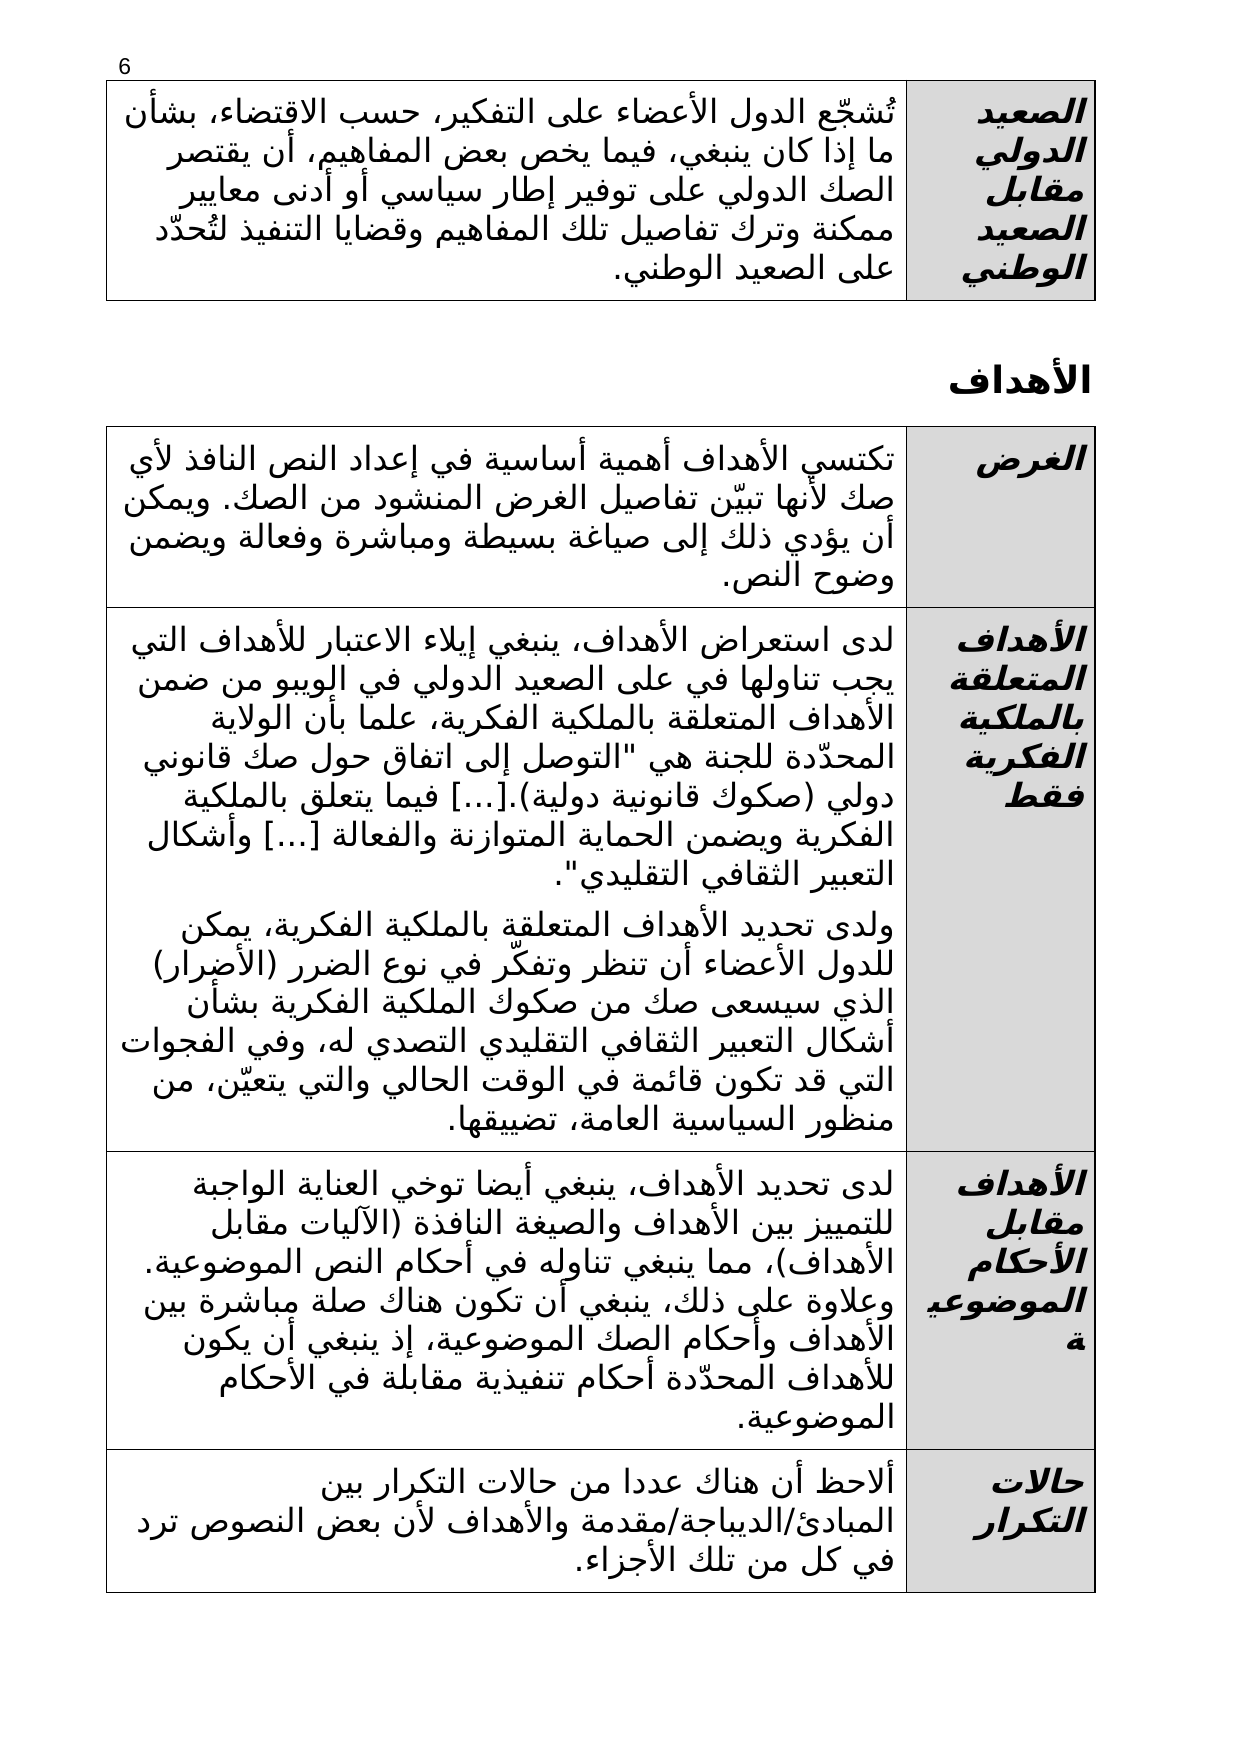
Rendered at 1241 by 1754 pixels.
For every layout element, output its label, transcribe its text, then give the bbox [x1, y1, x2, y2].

table_cell تُشجّع الدول الأعضاء على التفكير، حسب الاقتضاء، بشأن ما إذا كان ينبغي، فيما يخص بعض المفاهيم، أن يقتصر الصك الدولي على توفير إطار سياسي أو أدنى معايير ممكنة وترك تفاصيل تلك المفاهيم وقضايا التنفيذ لتُحدّد على الصعيد الوطني. [107, 81, 906, 300]
table_cell ألاحظ أن هناك عددا من حالات التكرار بين المبادئ/الديباجة/مقدمة والأهداف لأن بعض النصوص ترد في كل من تلك الأجزاء. [107, 1450, 906, 1592]
table_cell الأهداف مقابل الأحكام الموضوعية [907, 1152, 1094, 1449]
table_header تكتسي الأهداف أهمية أساسية في إعداد النص النافذ لأي صك لأنها تبيّن تفاصيل الغرض المنشود من الصك. ويمكن أن يؤدي ذلك إلى صياغة بسيطة ومباشرة وفعالة ويضمن وضوح النص. [107, 427, 906, 607]
table_cell حالات التكرار [907, 1450, 1094, 1592]
table_cell لدى تحديد الأهداف، ينبغي أيضا توخي العناية الواجبة للتمييز بين الأهداف والصيغة النافذة (الآليات مقابل الأهداف)، مما ينبغي تناوله في أحكام النص الموضوعية. وعلاوة على ذلك، ينبغي أن تكون هناك صلة مباشرة بين الأهداف وأحكام الصك الموضوعية، إذ ينبغي أن يكون للأهداف المحدّدة أحكام تنفيذية مقابلة في الأحكام الموضوعية. [107, 1152, 906, 1449]
table_header الغرض [907, 427, 1094, 607]
table_cell لدى استعراض الأهداف، ينبغي إيلاء الاعتبار للأهداف التي يجب تناولها في على الصعيد الدولي في الويبو من ضمن الأهداف المتعلقة بالملكية الفكرية، علما بأن الولاية المحدّدة للجنة هي "التوصل إلى اتفاق حول صك قانوني دولي (صكوك قانونية دولية).[...] فيما يتعلق بالملكية الفكرية ويضمن الحماية المتوازنة والفعالة [...] وأشكال التعبير الثقافي التقليدي". ولدى تحديد الأهداف المتعلقة بالملكية الفكرية، يمكن للدول الأعضاء أن تنظر وتفكّر في نوع الضرر (الأضرار) الذي سيسعى صك من صكوك الملكية الفكرية بشأن أشكال التعبير الثقافي التقليدي التصدي له، وفي الفجوات التي قد تكون قائمة في الوقت الحالي والتي يتعيّن، من منظور السياسية العامة، تضييقها. [107, 608, 906, 1151]
table_cell الصعيد الدولي مقابل الصعيد الوطني [907, 81, 1094, 300]
list الأهداف [118, 363, 1092, 401]
table_cell الأهداف المتعلقة بالملكية الفكرية فقط [907, 608, 1094, 1151]
